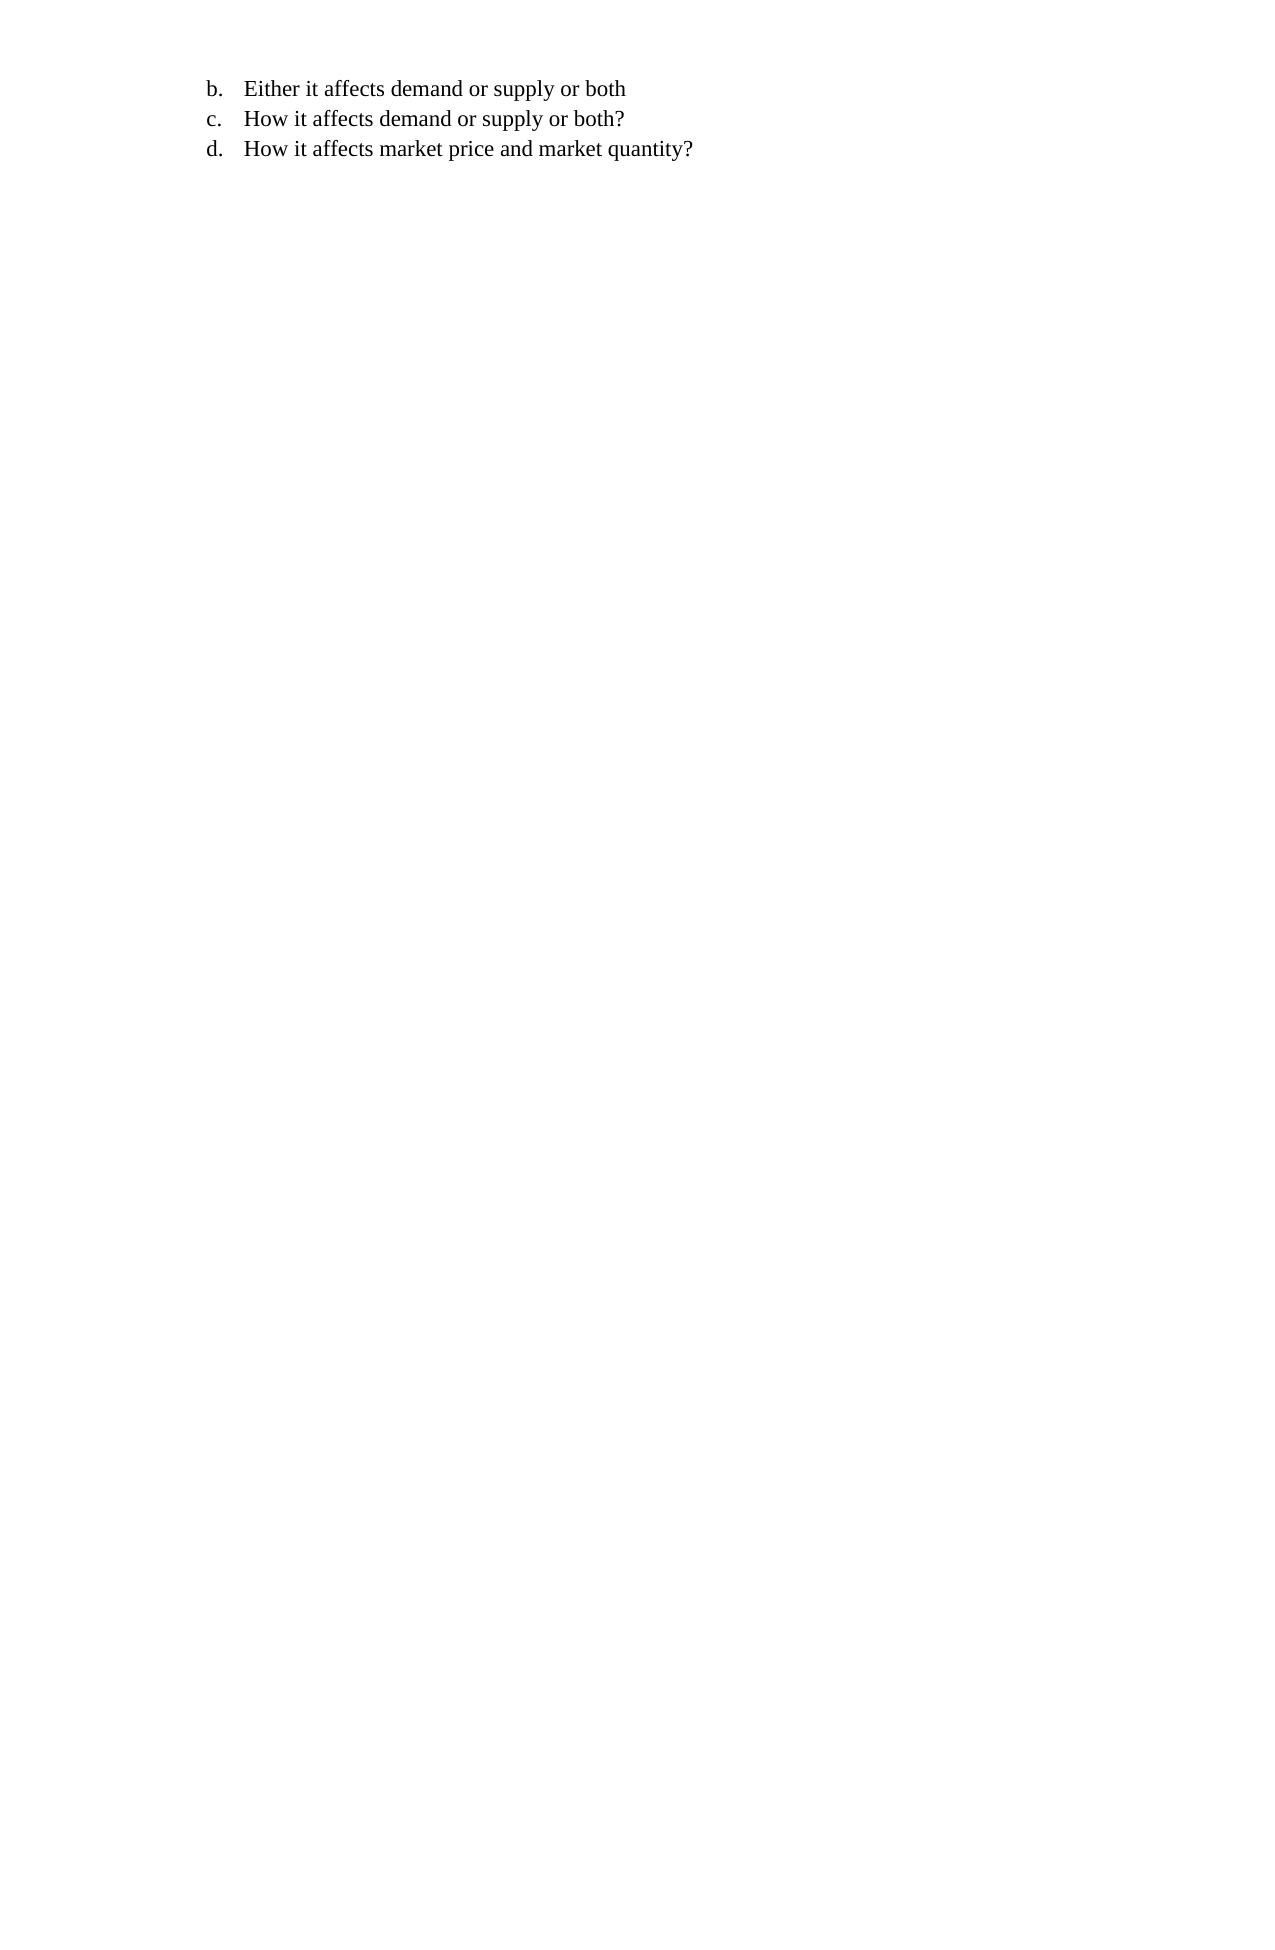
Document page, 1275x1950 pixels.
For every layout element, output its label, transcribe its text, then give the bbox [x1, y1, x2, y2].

list How it affects market price and market quantity? [206, 135, 1191, 162]
list How it affects demand or supply or both? [206, 105, 1191, 132]
list Either it affects demand or supply or both [206, 75, 1191, 101]
